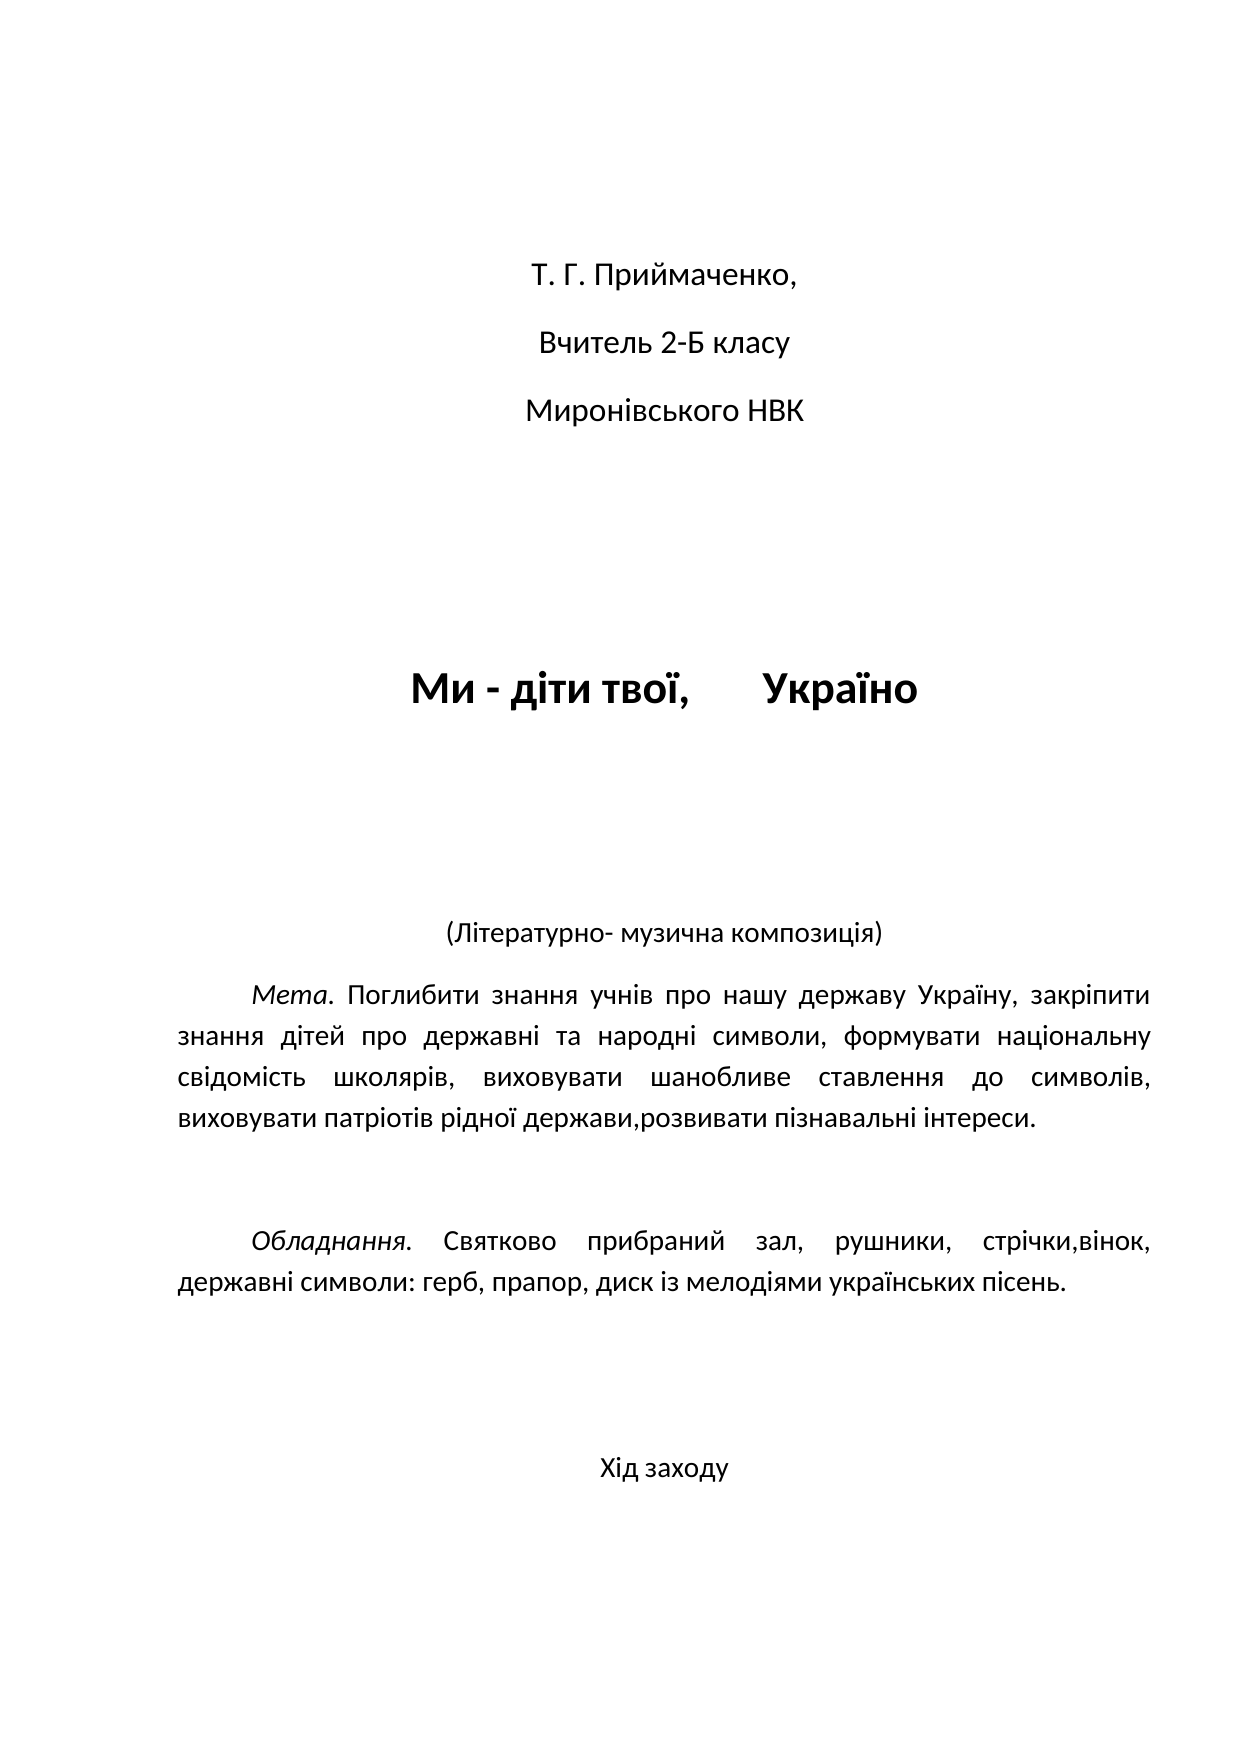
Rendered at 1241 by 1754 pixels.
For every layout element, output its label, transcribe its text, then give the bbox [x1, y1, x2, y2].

text Хід заходу [177, 1449, 1152, 1484]
text Вчитель 2-Б класу [177, 321, 1152, 362]
text Ми - діти твої, Україно [177, 659, 1152, 715]
text Обладнання. Святково прибраний зал, рушники, стрічки,вінок, державні символи: герб, прапор, диск із мелодіями українських пісень. [177, 1222, 1152, 1299]
text Мета. Поглибити знання учнів про нашу державу Україну, закріпити знання дітей про державні та народні символи, формувати національну свідомість школярів, виховувати шанобливе ставлення до символів, виховувати патріотів рідної держави,розвивати пізнавальні інтереси. [177, 976, 1152, 1134]
text (Літературно- музична композиція) [177, 914, 1152, 950]
text Миронівського НВК [177, 388, 1152, 429]
text Т. Г. Приймаченко, [177, 253, 1152, 294]
